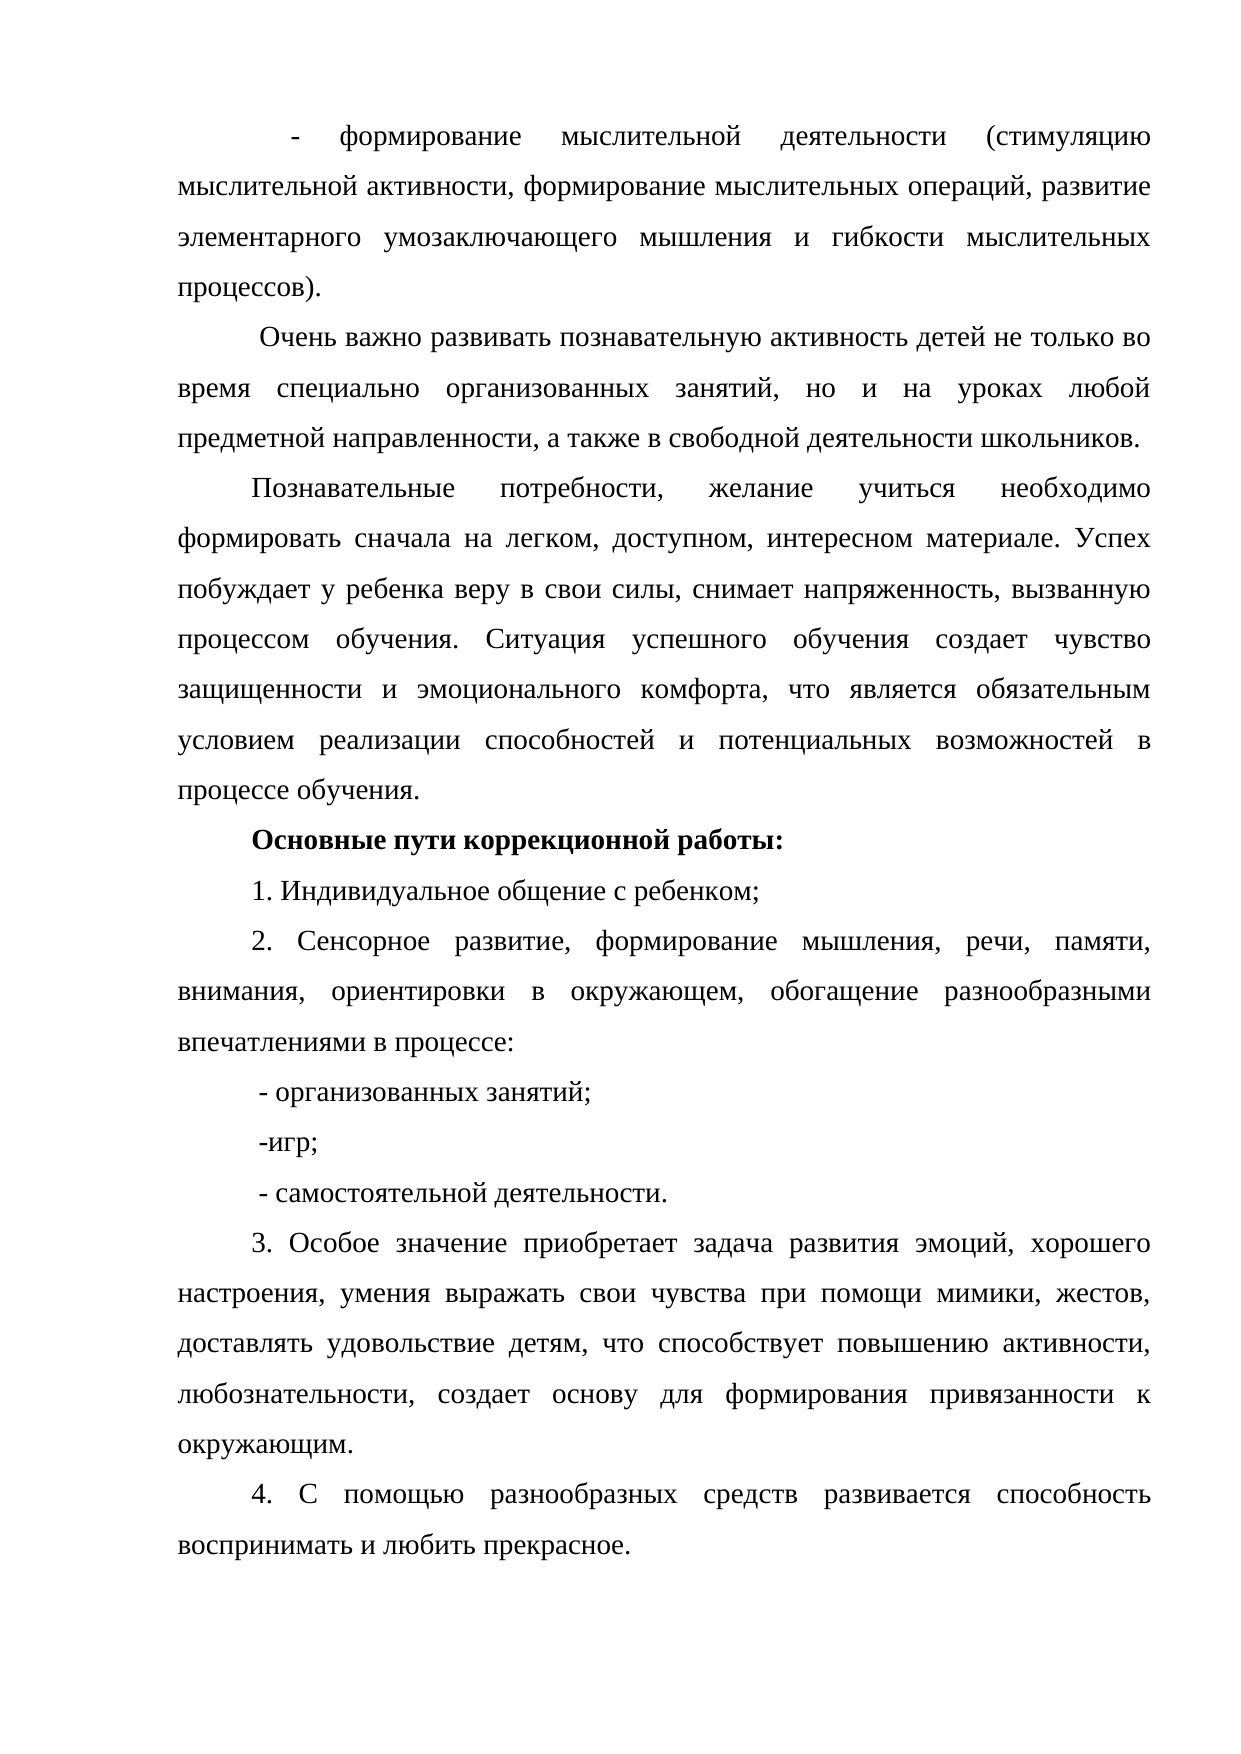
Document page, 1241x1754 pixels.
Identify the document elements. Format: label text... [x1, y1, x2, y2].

text 1. Индивидуальное общение с ребенком; [177, 873, 1152, 906]
text 2. Сенсорное развитие, формирование мышления, речи, памяти, внимания, ориентировки в окружающем, обогащение разнообразными впечатлениями в процессе: [177, 923, 1152, 1057]
text - формирование мыслительной деятельности (стимуляцию мыслительной активности, формирование мыслительных операций, развитие элементарного умозаключающего мышления и гибкости мыслительных процессов). [177, 118, 1152, 303]
text Познавательные потребности, желание учиться необходимо формировать сначала на легком, доступном, интересном материале. Успех побуждает у ребенка веру в свои силы, снимает напряженность, вызванную процессом обучения. Ситуация успешного обучения создает чувство защищенности и эмоционального комфорта, что является обязательным условием реализации способностей и потенциальных возможностей в процессе обучения. [177, 470, 1152, 806]
text - самостоятельной деятельности. [177, 1175, 1152, 1208]
text Очень важно развивать познавательную активность детей не только во время специально организованных занятий, но и на уроках любой предметной направленности, а также в свободной деятельности школьников. [177, 319, 1152, 453]
text 3. Особое значение приобретает задача развития эмоций, хорошего настроения, умения выражать свои чувства при помощи мимики, жестов, доставлять удовольствие детям, что способствует повышению активности, любознательности, создает основу для формирования привязанности к окружающим. [177, 1225, 1152, 1460]
text Основные пути коррекционной работы: [177, 822, 1152, 856]
text - организованных занятий; [177, 1074, 1152, 1108]
text 4. С помощью разнообразных средств развивается способность воспринимать и любить прекрасное. [177, 1477, 1152, 1560]
text -игр; [177, 1124, 1152, 1158]
